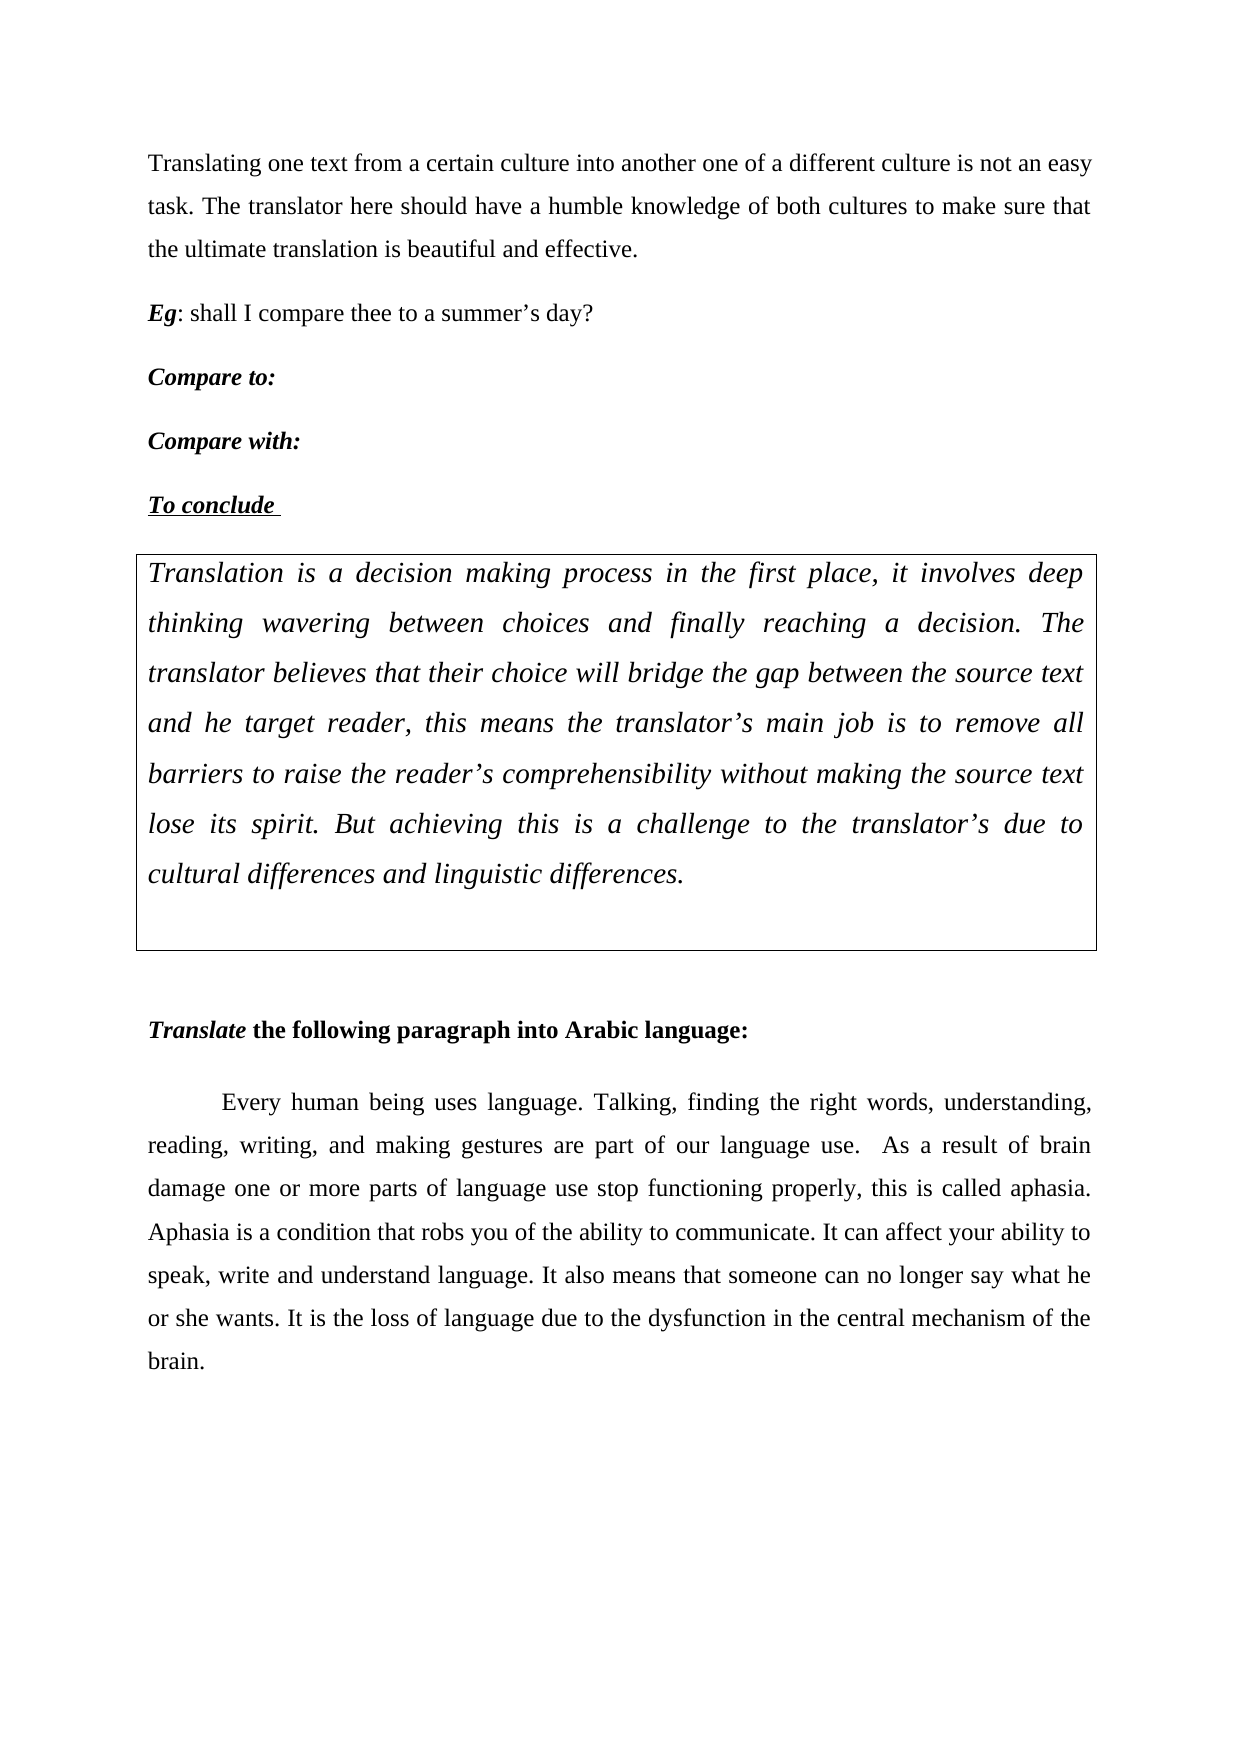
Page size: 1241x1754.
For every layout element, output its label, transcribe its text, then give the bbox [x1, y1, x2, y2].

text To conclude [148, 490, 1093, 518]
text Translating one text from a certain culture into another one of a different culture is not an easy task. The translator here should have a humble knowledge of both cultures to make sure that the ultimate translation is beautiful and effective. [148, 148, 1093, 263]
text Eg: shall I compare thee to a summer’s day? [148, 298, 1093, 327]
text Every human being uses language. Talking, finding the right words, understanding, reading, writing, and making gestures are part of our language use. As a result of brain damage one or more parts of language use stop functioning properly, this is called aphasia. Aphasia is a condition that robs you of the ability to communicate. It can affect your ability to speak, write and understand language. It also means that someone can no longer say what he or she wants. It is the loss of language due to the dysfunction in the central mechanism of the brain. [148, 1087, 1093, 1375]
text Compare with: [148, 426, 1093, 454]
text Translate the following paragraph into Arabic language: [148, 1015, 1093, 1044]
text Compare to: [148, 362, 1093, 391]
table_header Translation is a decision making process in the first place, it involves deep thinking wavering between choices and finally reaching a decision. The translator believes that their choice will bridge the gap between the source text and he target reader, this means the translator’s main job is to remove all barriers to raise the reader’s comprehensibility without making the source text lose its spirit. But achieving this is a challenge to the translator’s due to cultural differences and linguistic differences. [137, 555, 1096, 950]
